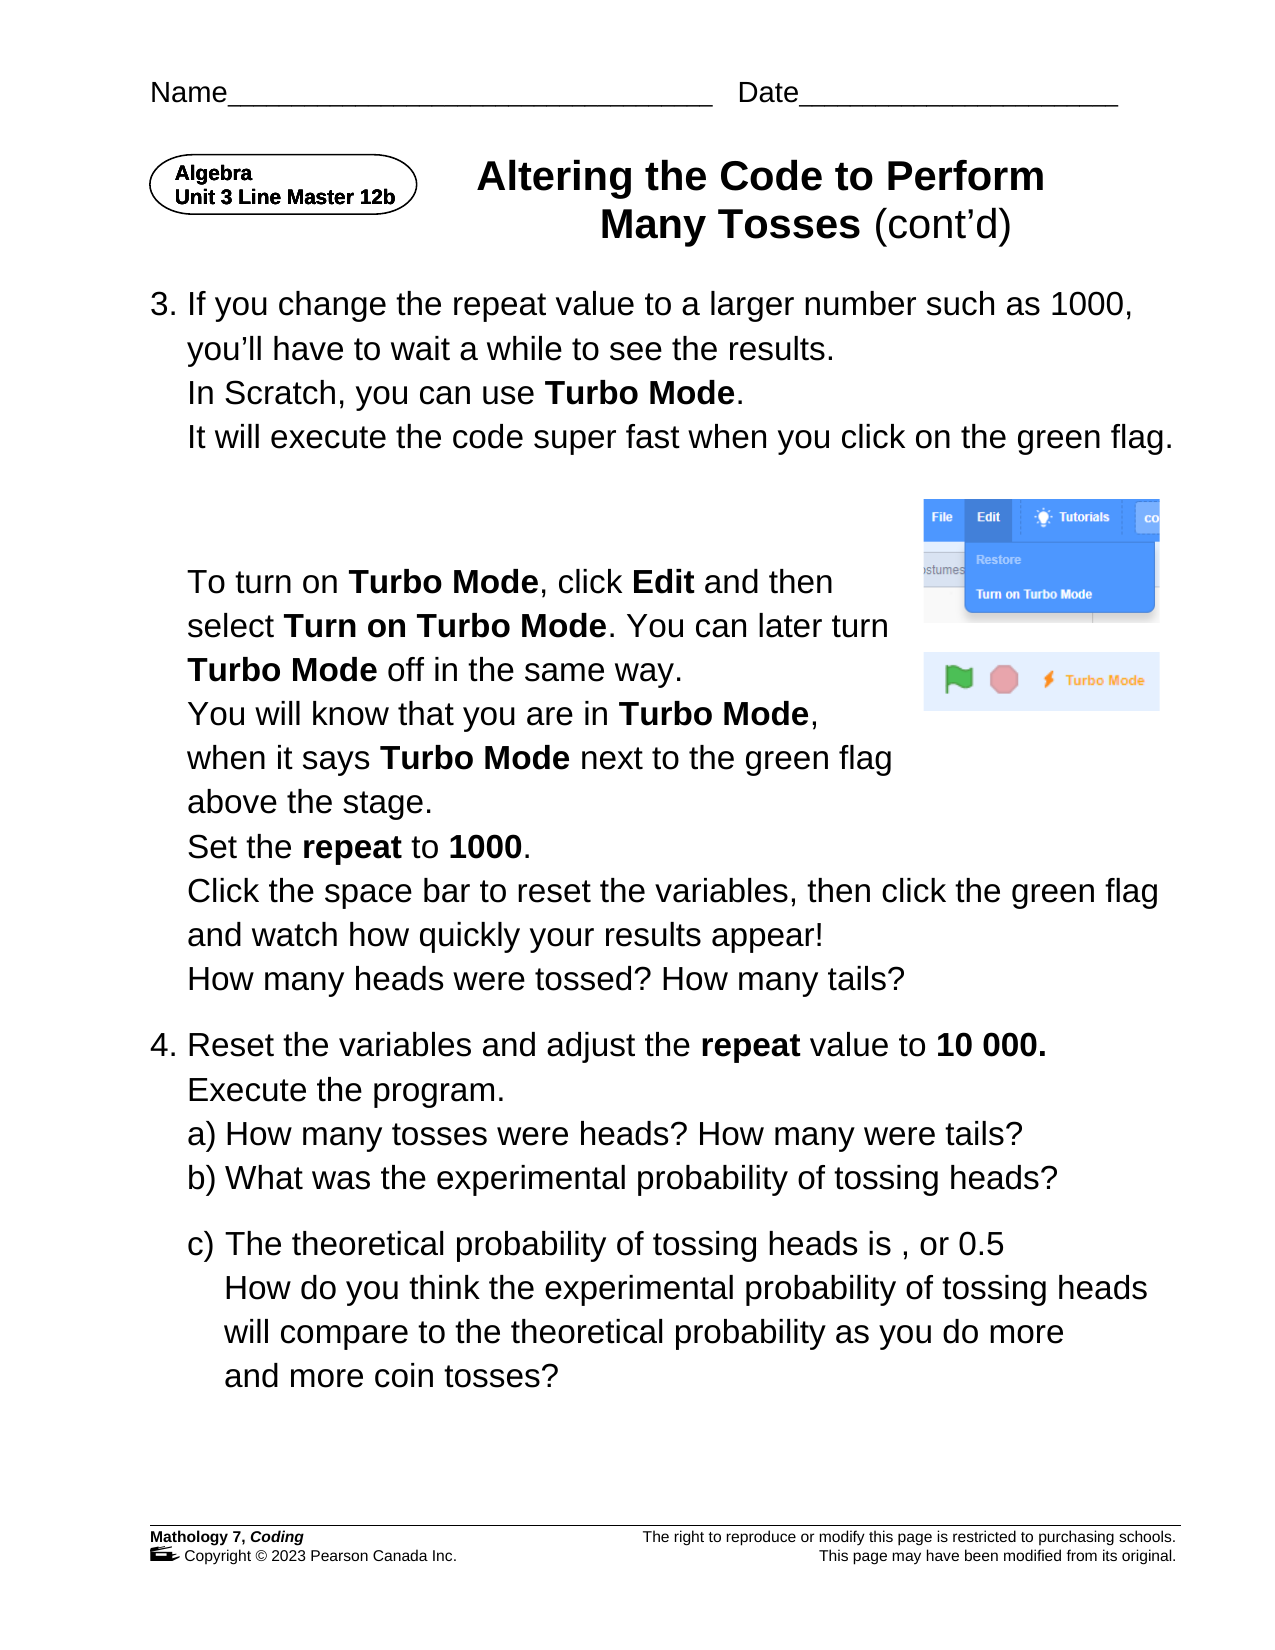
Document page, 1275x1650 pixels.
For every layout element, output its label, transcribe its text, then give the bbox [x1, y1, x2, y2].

text Set the repeat to 1000. Click the space bar to reset the variables, then click the green flag and watch how quickly your results appear! How many heads were tossed? How many tails? [150, 827, 1181, 998]
picture [923, 652, 1160, 711]
text 3. If you change the repeat value to a larger number such as 1000, you’ll have to wait a while to see the results. In Scratch, you can use Turbo Mode. It will execute the code super fast when you click on the green flag. [150, 284, 1181, 554]
text b) What was the experimental probability of tossing heads? [150, 1158, 1181, 1196]
text 4. Reset the variables and adjust the repeat value to 10 000. Execute the program. [150, 1025, 1181, 1108]
text To turn on Turbo Mode, click Edit and then select Turn on Turbo Mode. You can later turn Turbo Mode off in the same way. You will know that you are in Turbo Mode, when it says Turbo Mode next to the green flag above the stage. [150, 562, 1181, 821]
picture [150, 1546, 180, 1561]
text a) How many tosses were heads? How many were tails? [150, 1114, 1181, 1152]
picture [923, 499, 1160, 623]
text c) The theoretical probability of tossing heads is , or 0.5 How do you think the experimental probability of tossing heads will compare to the theoretical probability as you do more and more coin tosses? [150, 1224, 1181, 1395]
